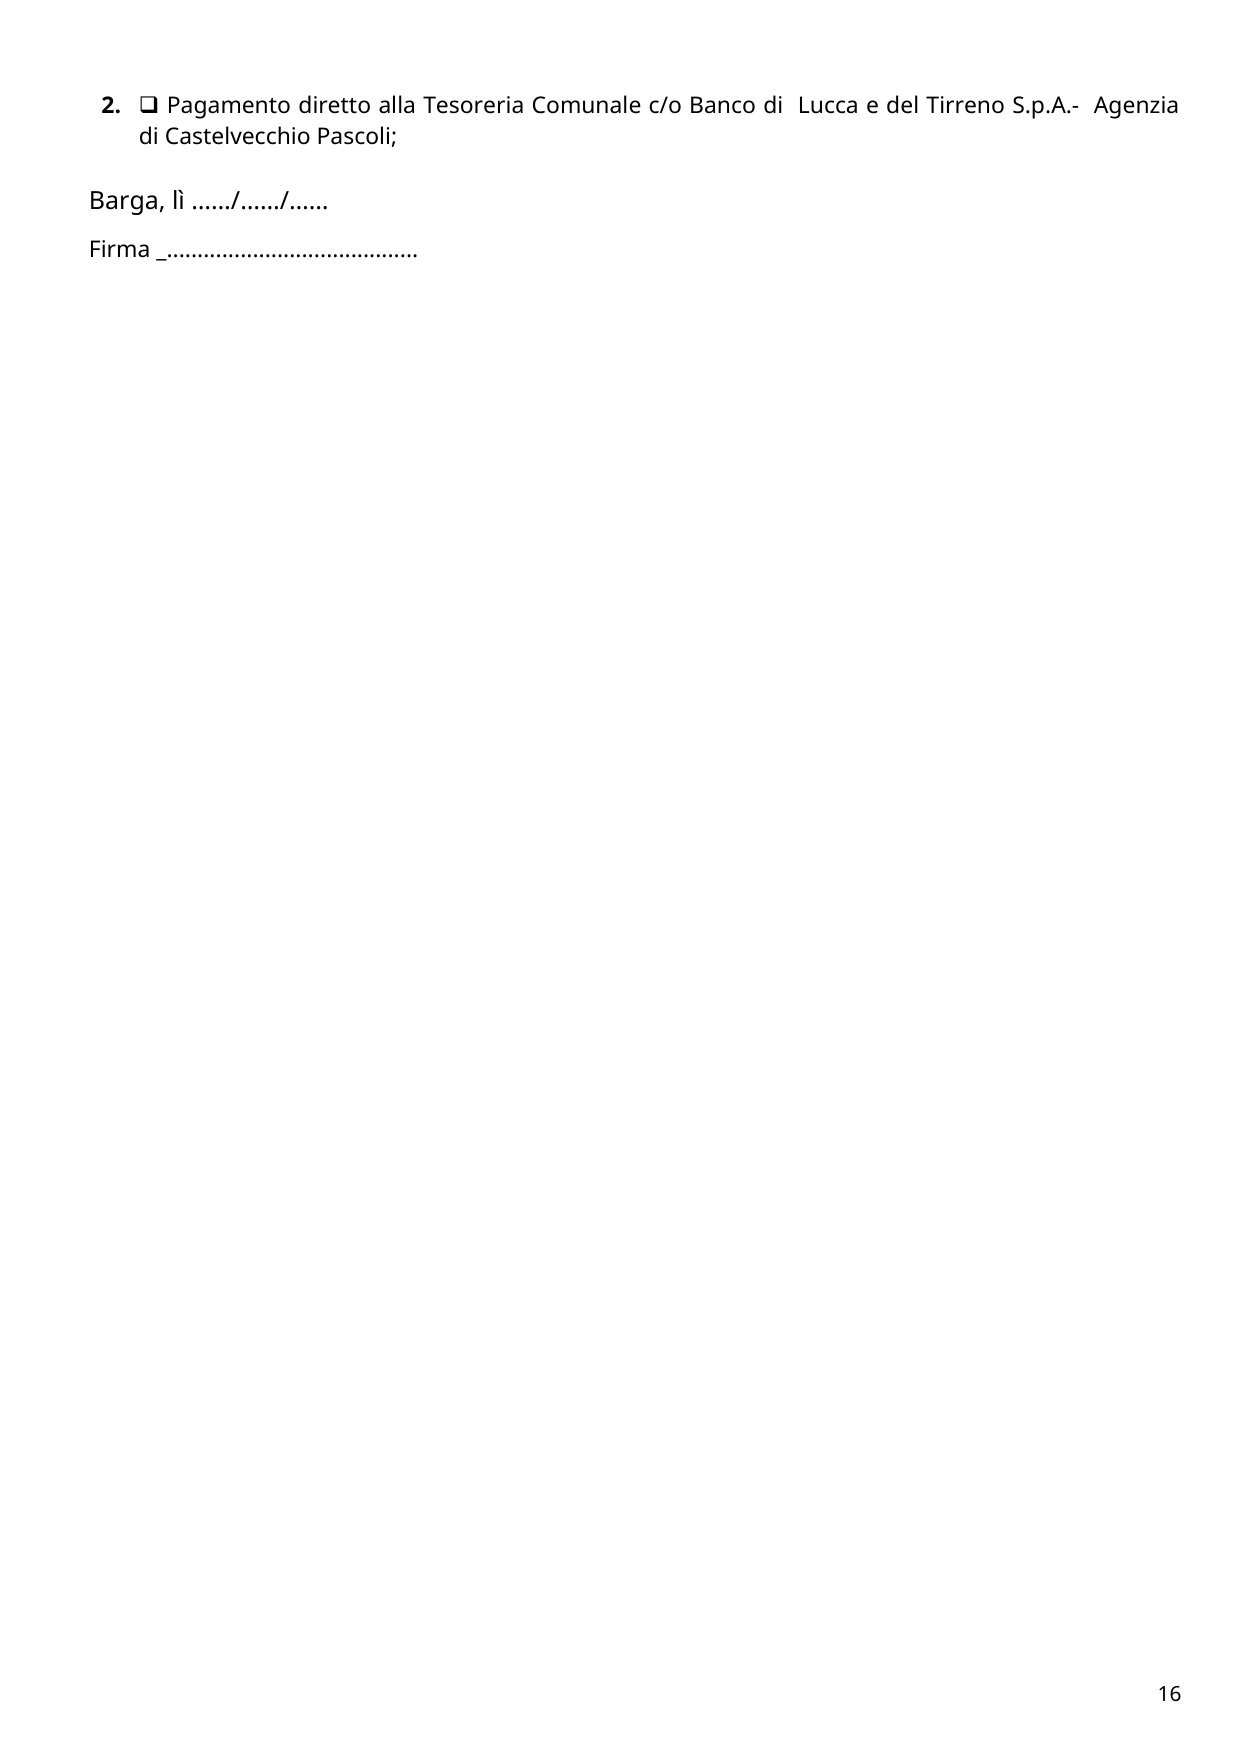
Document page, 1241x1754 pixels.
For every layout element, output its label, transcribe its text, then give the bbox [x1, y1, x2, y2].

list Pagamento diretto alla Tesoreria Comunale c/o Banco di Lucca e del Tirreno S.p.A.- Agenzia di Castelvecchio Pascoli; [101, 89, 1181, 151]
text Barga, lì ……/……/…… [89, 182, 1181, 216]
text Firma _......................................... [89, 233, 1181, 265]
